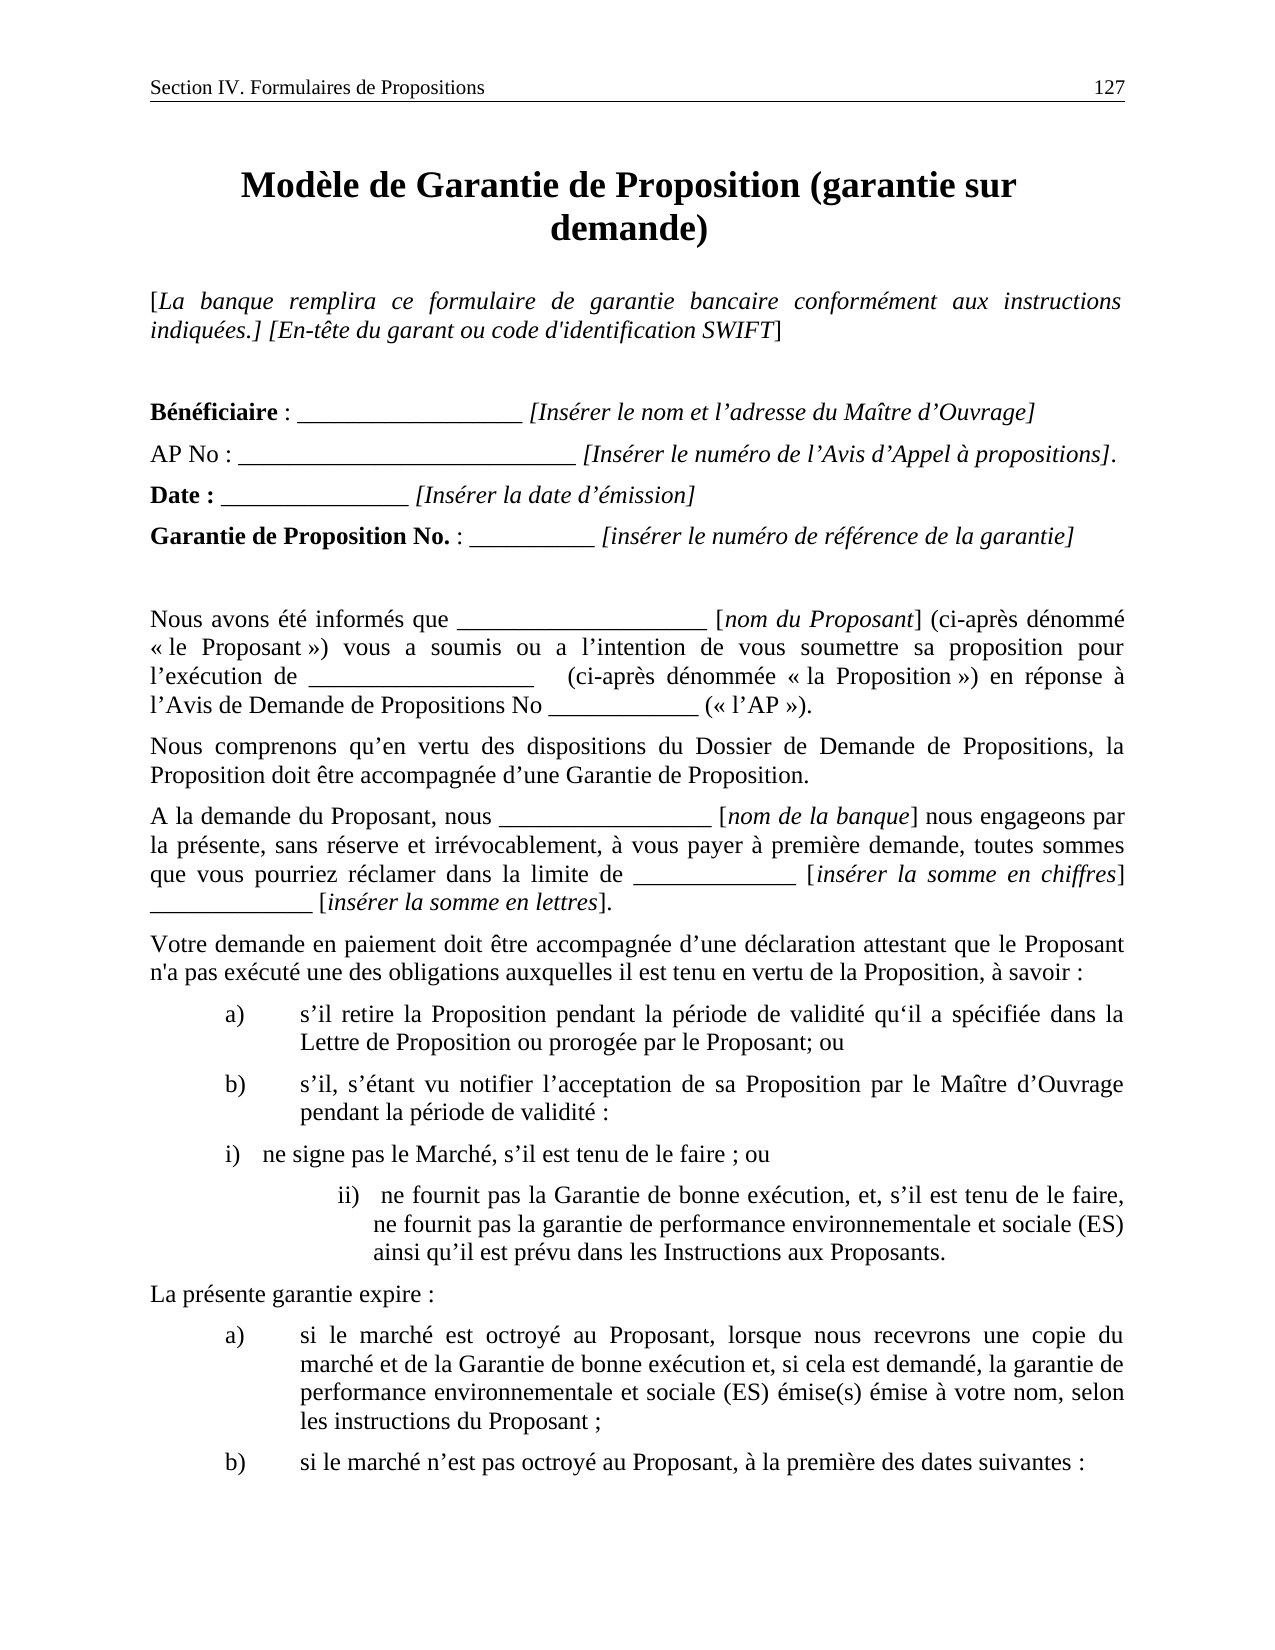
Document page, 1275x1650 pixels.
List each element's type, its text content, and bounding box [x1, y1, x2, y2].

list ne signe pas le Marché, s’il est tenu de le faire ; ou [150, 1139, 1125, 1167]
text [La banque remplira ce formulaire de garantie bancaire conformément aux instructions indiquées.] [En-tête du garant ou code d'identification SWIFT] [150, 286, 1125, 344]
text La présente garantie expire : [150, 1279, 1125, 1307]
list s’il, s’étant vu notifier l’acceptation de sa Proposition par le Maître d’Ouvrage pendant la période de validité : [225, 1069, 1125, 1126]
text Garantie de Proposition No. : __________ [insérer le numéro de référence de la garantie] [150, 521, 1125, 550]
text AP No : ___________________________ [Insérer le numéro de l’Avis d’Appel à propositions]. [150, 439, 1125, 467]
list s’il retire la Proposition pendant la période de validité qu‘il a spécifiée dans la Lettre de Proposition ou prorogée par le Proposant; ou [225, 999, 1125, 1056]
list si le marché n’est pas octroyé au Proposant, à la première des dates suivantes : [225, 1447, 1125, 1476]
list si le marché est octroyé au Proposant, lorsque nous recevrons une copie du marché et de la Garantie de bonne exécution et, si cela est demandé, la garantie de performance environnementale et sociale (ES) émise(s) émise à votre nom, selon les instructions du Proposant ; [225, 1320, 1125, 1435]
text Bénéficiaire : __________________ [Insérer le nom et l’adresse du Maître d’Ouvrage] [150, 397, 1125, 426]
text Votre demande en paiement doit être accompagnée d’une déclaration attestant que le Proposant n'a pas exécuté une des obligations auxquelles il est tenu en vertu de la Proposition, à savoir : [150, 929, 1125, 986]
text A la demande du Proposant, nous _________________ [nom de la banque] nous engageons par la présente, sans réserve et irrévocablement, à vous payer à première demande, toutes sommes que vous pourriez réclamer dans la limite de _____________ [insérer la somme en chiffres] _____________ [insérer la somme en lettres]. [150, 801, 1125, 916]
text Nous comprenons qu’en vertu des dispositions du Dossier de Demande de Propositions, la Proposition doit être accompagnée d’une Garantie de Proposition. [150, 731, 1125, 789]
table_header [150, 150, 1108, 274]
list ne fournit pas la Garantie de bonne exécution, et, s’il est tenu de le faire, ne fournit pas la garantie de performance environnementale et sociale (ES) ainsi qu’il est prévu dans les Instructions aux Proposants. [337, 1180, 1125, 1266]
text Nous avons été informés que ____________________ [nom du Proposant] (ci-après dénommé « le Proposant ») vous a soumis ou a l’intention de vous soumettre sa proposition pour l’exécution de __________________ (ci-après dénommée « la Proposition ») en réponse à l’Avis de Demande de Propositions No ____________ (« l’AP »). [150, 604, 1125, 719]
text Date : _______________ [Insérer la date d’émission] [150, 480, 1125, 509]
